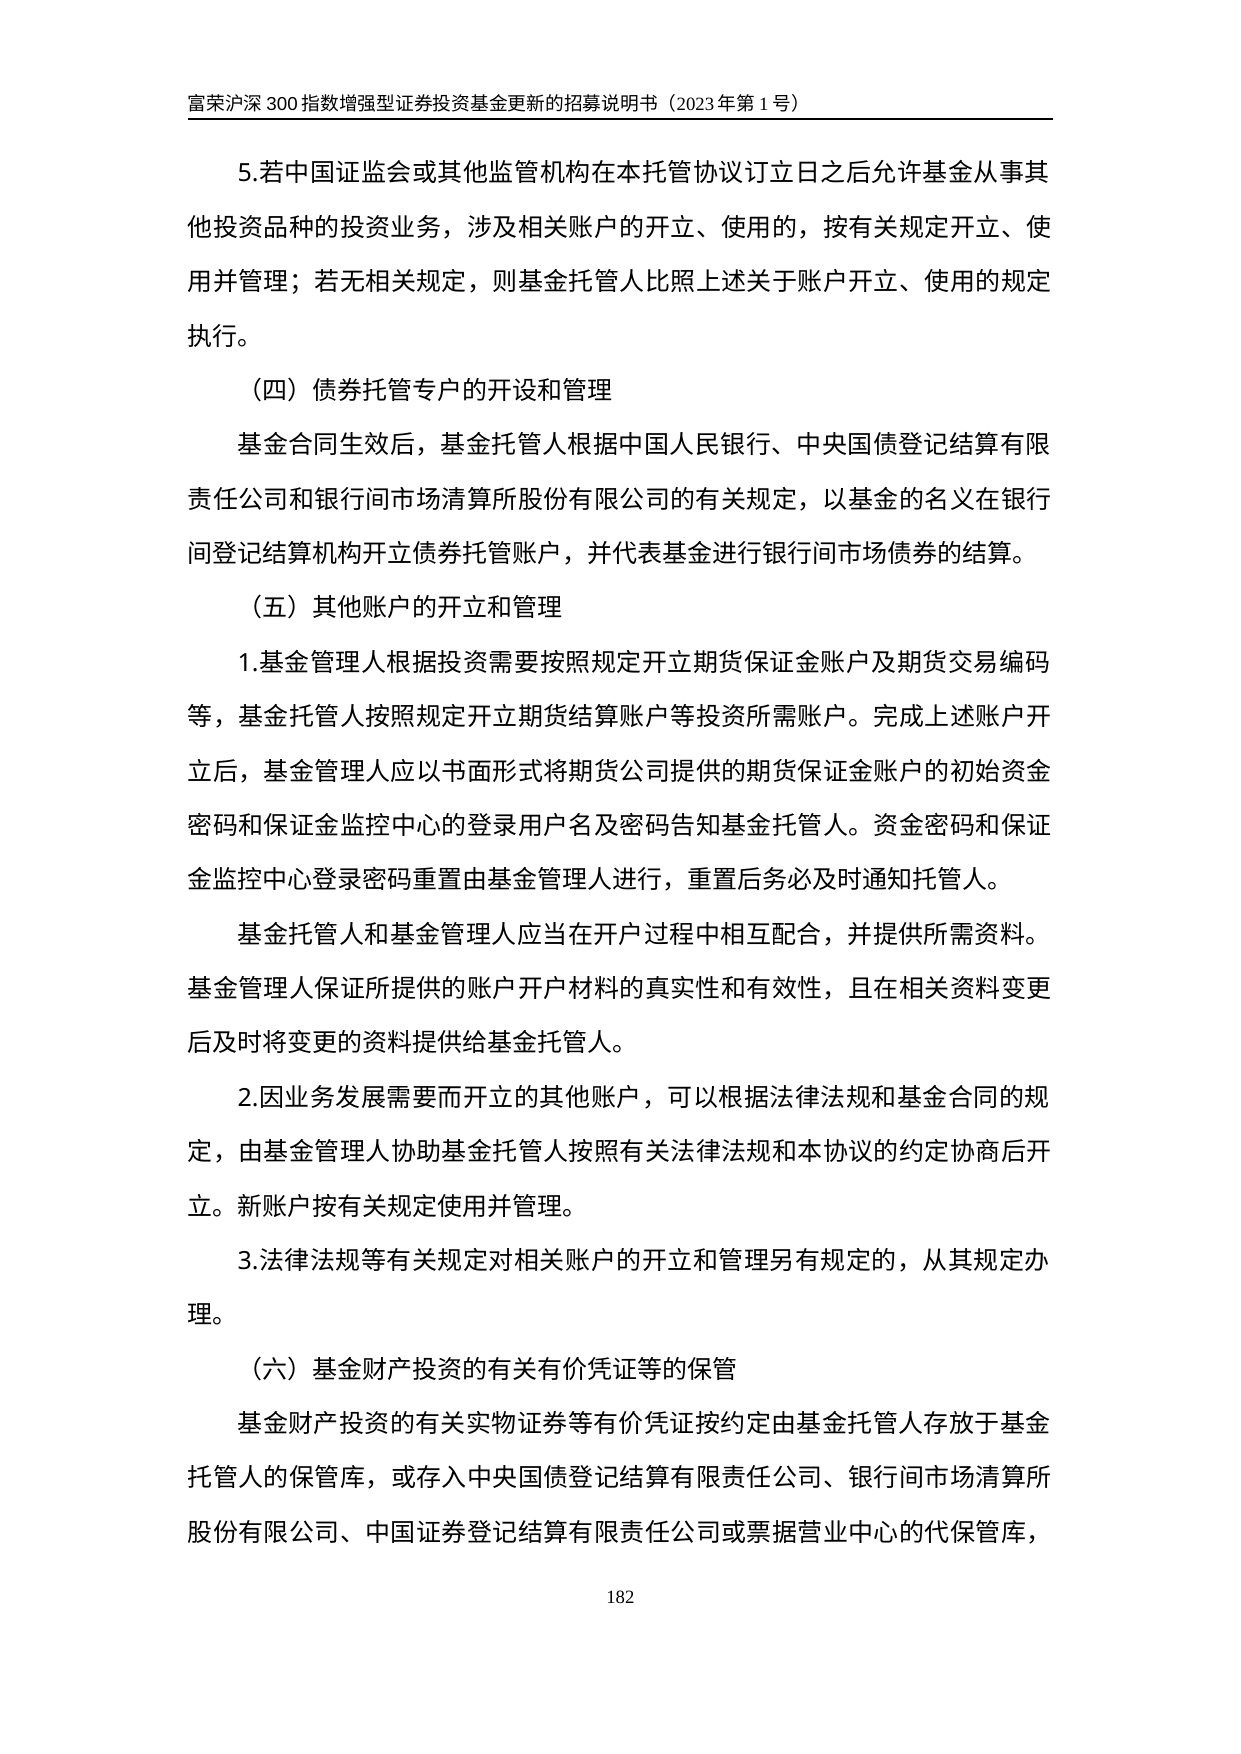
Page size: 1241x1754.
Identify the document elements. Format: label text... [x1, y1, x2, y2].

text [187, 1403, 1053, 1548]
text 5.若中国证监会或其他监管机构在本托管协议订立日之后允许基金从事其他投资品种的投资业务，涉及相关账户的开立、使用的，按有关规定开立、使用并管理；若无相关规定，则基金托管人比照上述关于账户开立、使用的规定执行。 [187, 153, 1053, 352]
text 基金托管人和基金管理人应当在开户过程中相互配合，并提供所需资料。基金管理人保证所提供的账户开户材料的真实性和有效性，且在相关资料变更后及时将变更的资料提供给基金托管人。 [187, 914, 1053, 1059]
text 2.因业务发展需要而开立的其他账户，可以根据法律法规和基金合同的规定，由基金管理人协助基金托管人按照有关法律法规和本协议的约定协商后开立。新账户按有关规定使用并管理。 [187, 1077, 1053, 1222]
text 3.法律法规等有关规定对相关账户的开立和管理另有规定的，从其规定办理。 [187, 1240, 1053, 1331]
text 1.基金管理人根据投资需要按照规定开立期货保证金账户及期货交易编码等，基金托管人按照规定开立期货结算账户等投资所需账户。完成上述账户开立后，基金管理人应以书面形式将期货公司提供的期货保证金账户的初始资金密码和保证金监控中心的登录用户名及密码告知基金托管人。资金密码和保证金监控中心登录密码重置由基金管理人进行，重置后务必及时通知托管人。 [187, 642, 1053, 896]
text （四）债券托管专户的开设和管理 [187, 370, 1053, 407]
text （六）基金财产投资的有关有价凭证等的保管 [187, 1349, 1053, 1385]
text （五）其他账户的开立和管理 [187, 588, 1053, 624]
text 基金合同生效后，基金托管人根据中国人民银行、中央国债登记结算有限责任公司和银行间市场清算所股份有限公司的有关规定，以基金的名义在银行间登记结算机构开立债券托管账户，并代表基金进行银行间市场债券的结算。 [187, 425, 1053, 570]
